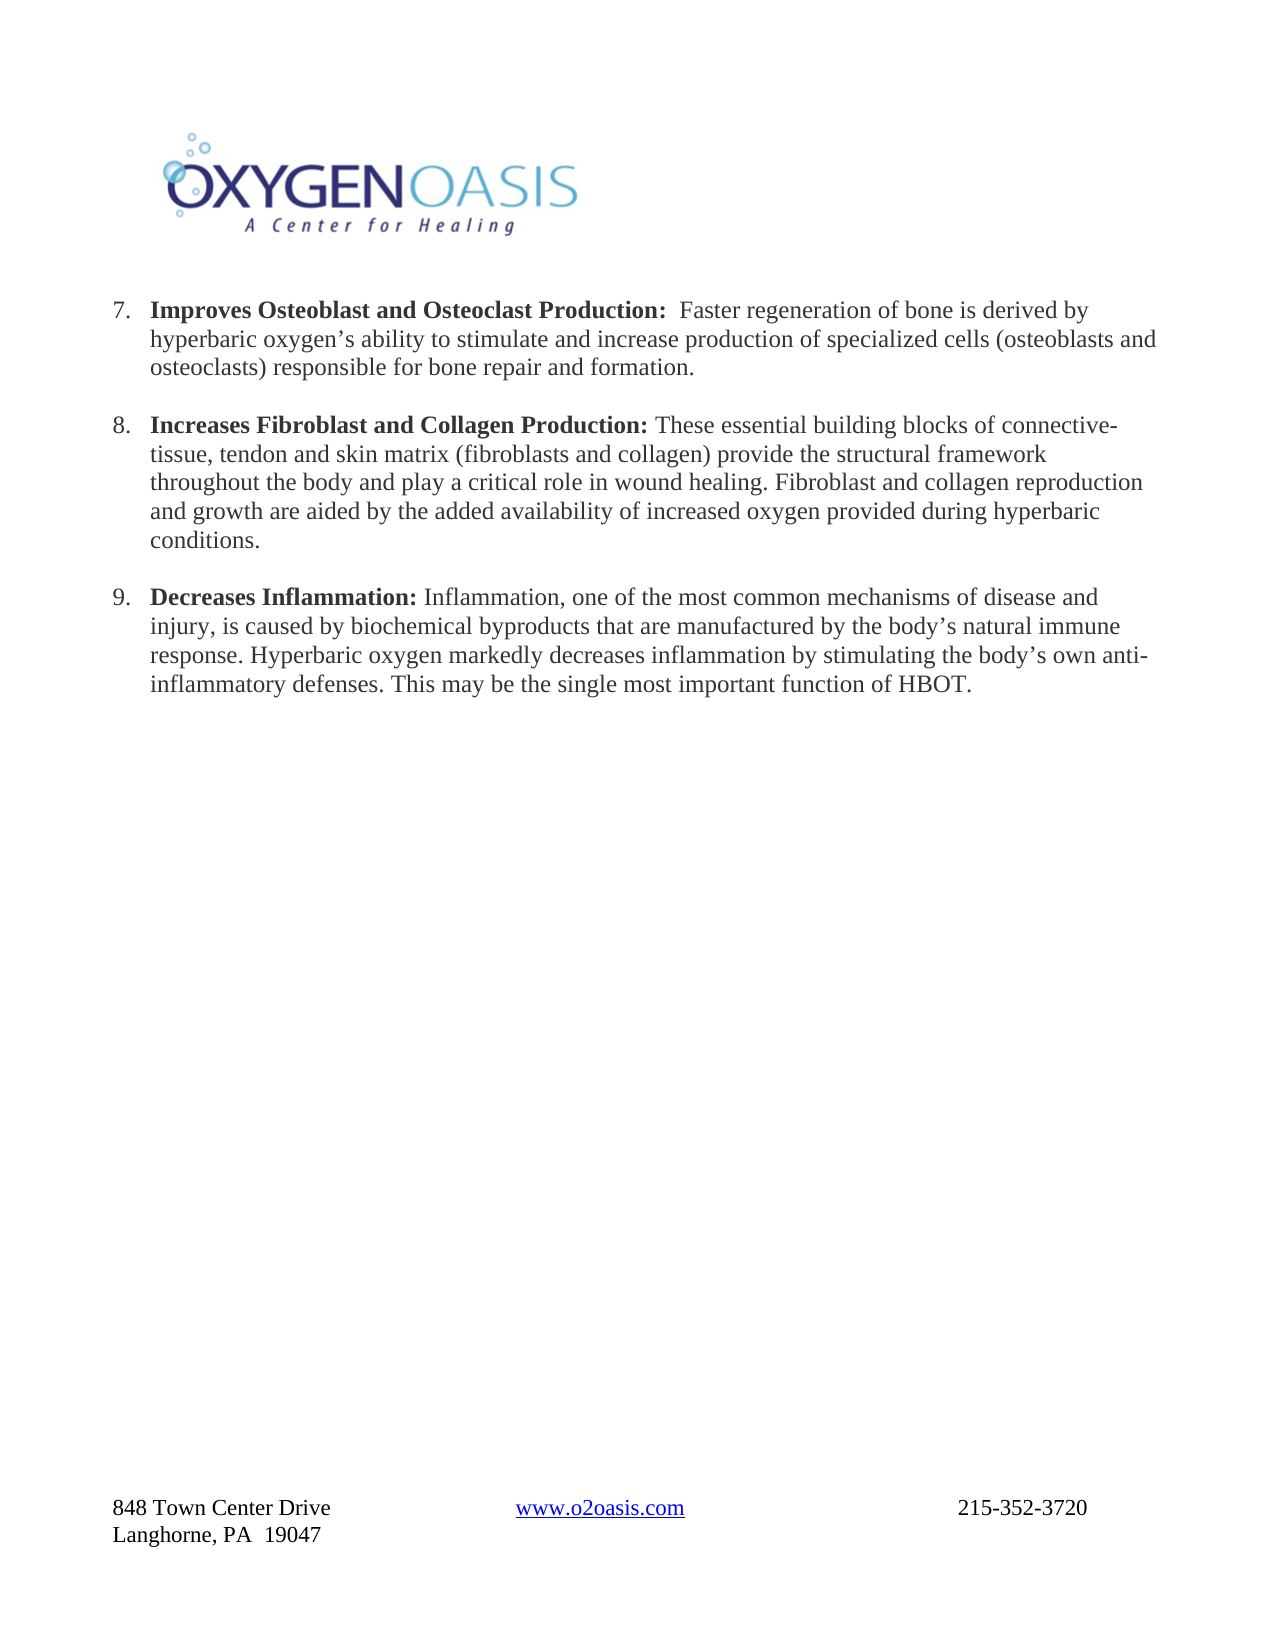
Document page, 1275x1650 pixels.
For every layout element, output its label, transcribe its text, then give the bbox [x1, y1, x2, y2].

list Improves Osteoblast and Osteoclast Production: Faster regeneration of bone is derived by hyperbaric oxygen’s ability to stimulate and increase production of specialized cells (osteoblasts and osteoclasts) responsible for bone repair and formation. [112, 295, 1162, 381]
list Increases Fibroblast and Collagen Production: These essential building blocks of connective-tissue, tendon and skin matrix (fibroblasts and collagen) provide the structural framework throughout the body and play a critical role in wound healing. Fibroblast and collagen reproduction and growth are aided by the added availability of increased oxygen provided during hyperbaric conditions. [112, 410, 1162, 554]
list Decreases Inflammation: Inflammation, one of the most common mechanisms of disease and injury, is caused by biochemical byproducts that are manufactured by the body’s natural immune response. Hyperbaric oxygen markedly decreases inflammation by stimulating the body’s own anti-inflammatory defenses. This may be the single most important function of HBOT. [112, 582, 1162, 697]
picture [112, 75, 627, 295]
